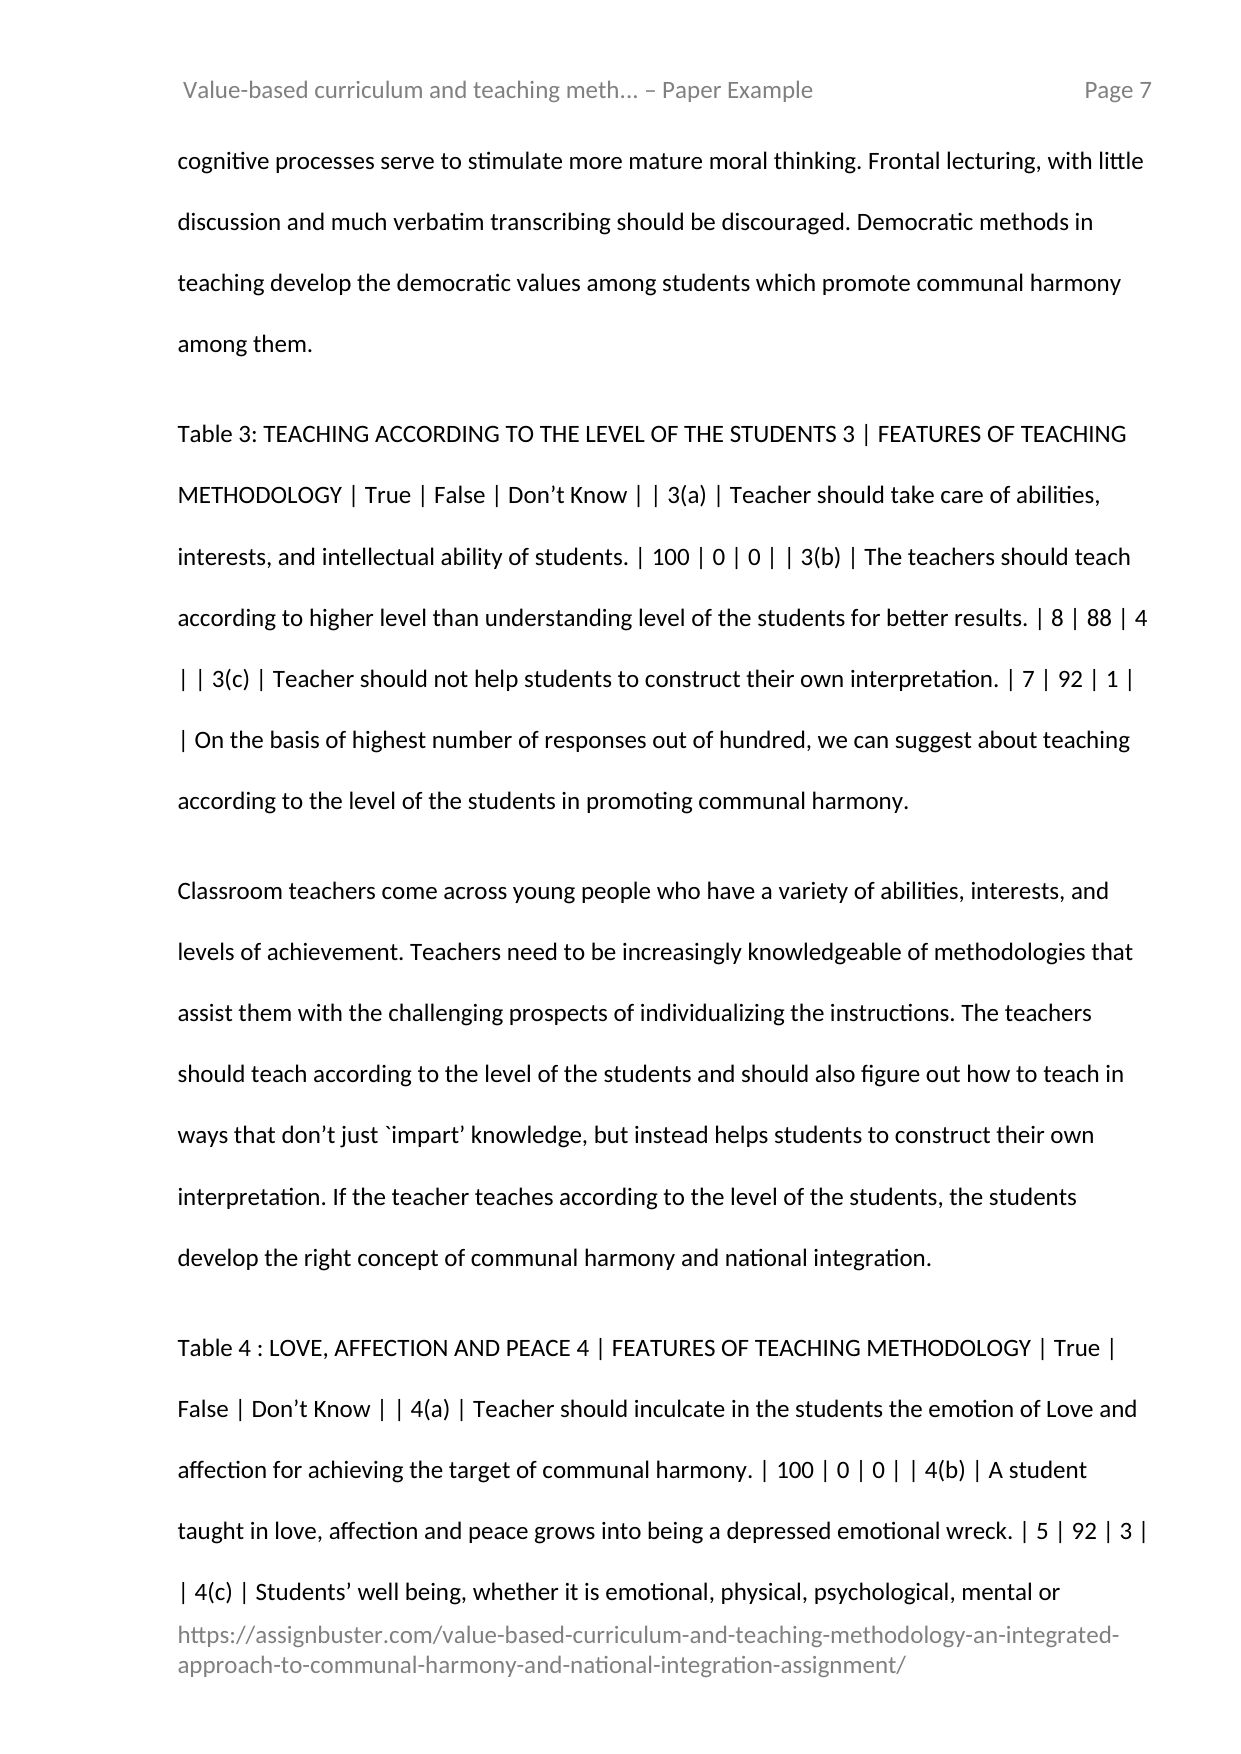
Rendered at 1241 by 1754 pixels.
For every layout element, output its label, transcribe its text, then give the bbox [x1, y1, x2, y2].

text Table 3: TEACHING ACCORDING TO THE LEVEL OF THE STUDENTS 3 | FEATURES OF TEACHING METHODOLOGY | True | False | Don’t Know | | 3(a) | Teacher should take care of abilities, interests, and intellectual ability of students. | 100 | 0 | 0 | | 3(b) | The teachers should teach according to higher level than understanding level of the students for better results. | 8 | 88 | 4 | | 3(c) | Teacher should not help students to construct their own interpretation. | 7 | 92 | 1 | | On the basis of highest number of responses out of hundred, we can suggest about teaching according to the level of the students in promoting communal harmony. [177, 419, 1152, 815]
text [177, 1332, 1152, 1607]
text Classroom teachers come across young people who have a variety of abilities, interests, and levels of achievement. Teachers need to be increasingly knowledgeable of methodologies that assist them with the challenging prospects of individualizing the instructions. The teachers should teach according to the level of the students and should also figure out how to teach in ways that don’t just `impart’ knowledge, but instead helps students to construct their own interpretation. If the teacher teaches according to the level of the students, the students develop the right concept of communal harmony and national integration. [177, 875, 1152, 1272]
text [177, 145, 1152, 359]
